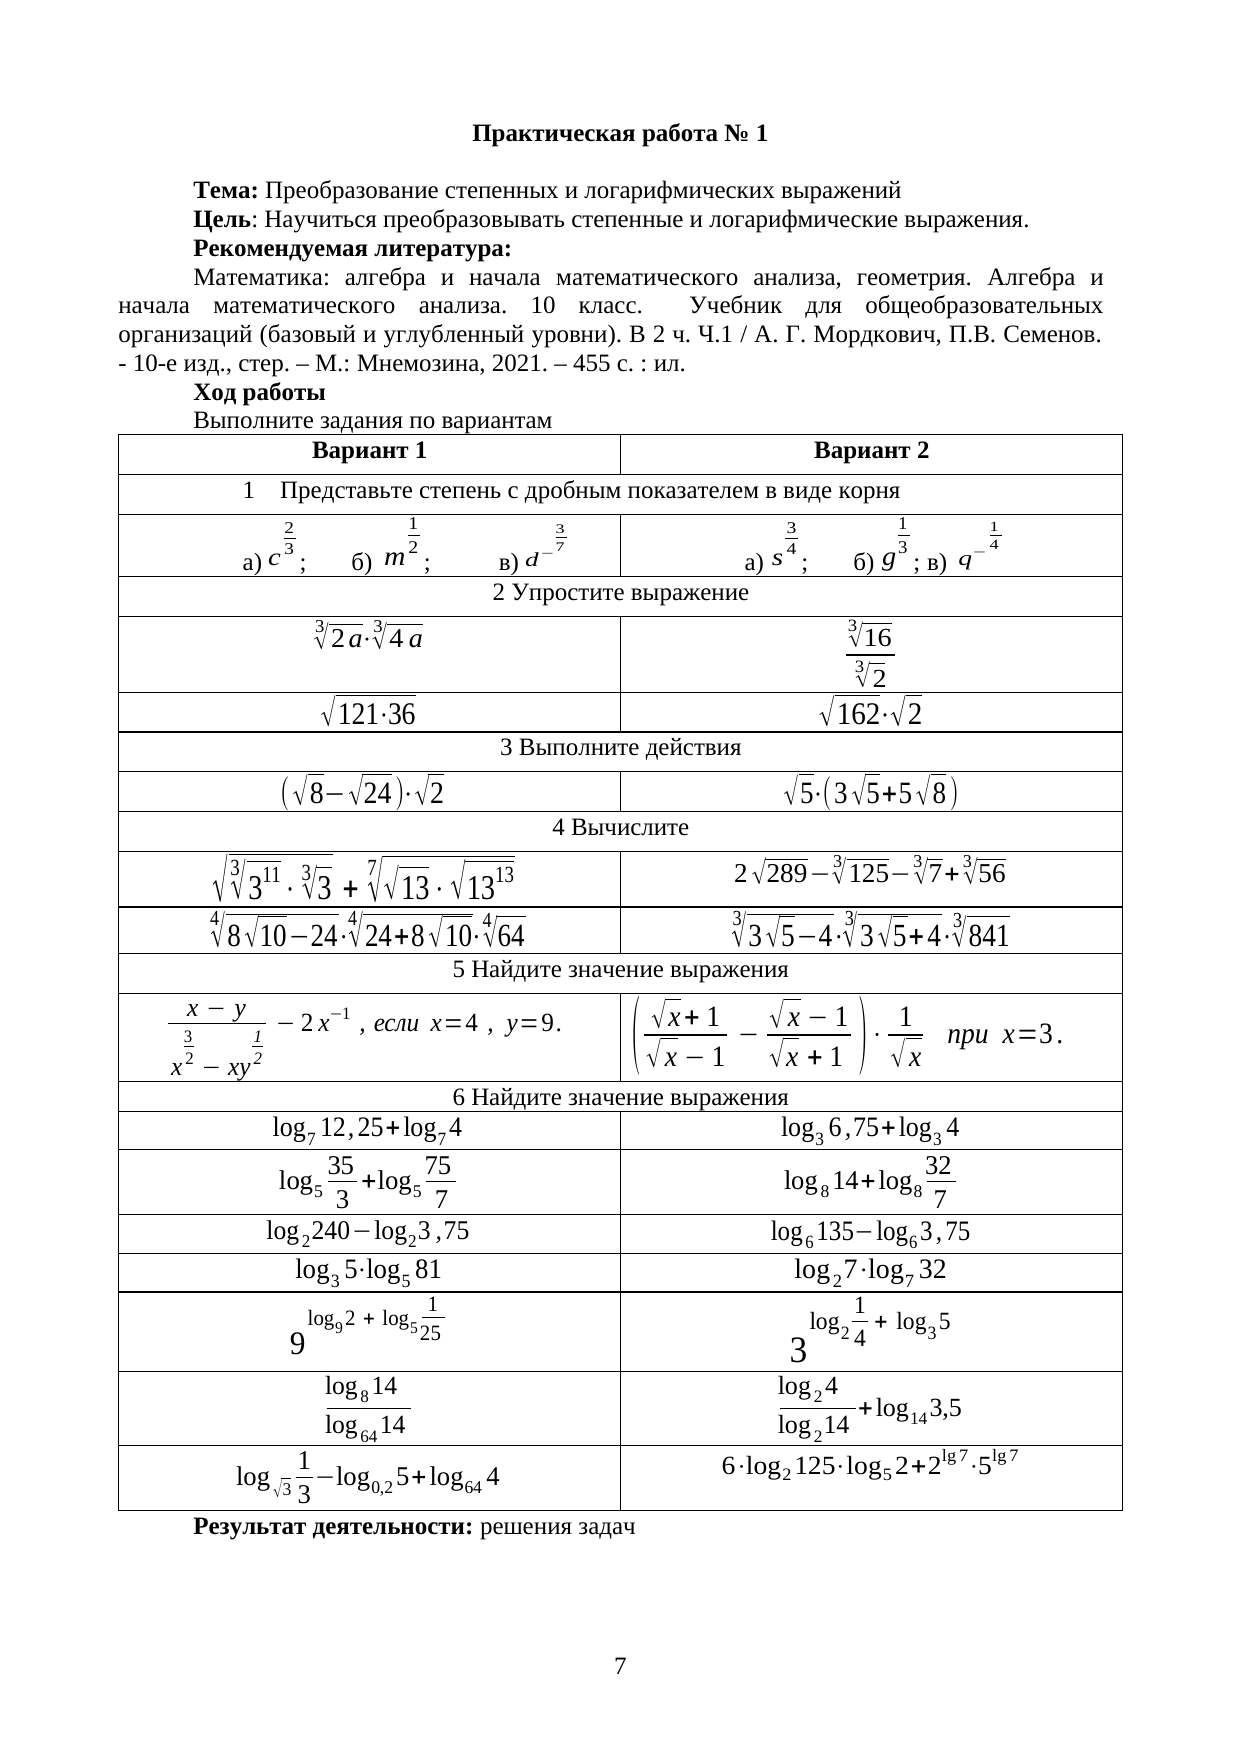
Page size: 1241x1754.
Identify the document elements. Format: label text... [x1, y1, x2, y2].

table_cell [119, 1112, 620, 1149]
table_cell [119, 772, 620, 811]
text Математика: алгебра и начала математического анализа, геометрия. Алгебра и начала математического анализа. 10 класс. Учебник для общеобразовательных организаций (базовый и углубленный уровни). В 2 ч. Ч.1 / А. Г. Мордкович, П.В. Семенов. - 10-е изд., стер. – М.: Мнемозина, 2021. – 455 с. : ил. [118, 262, 1104, 377]
table_cell [119, 852, 620, 906]
table_cell а) ; б) ; в) [621, 515, 1122, 576]
table_cell [621, 1112, 1122, 1149]
table_cell 3 Выполните действия [119, 733, 1122, 771]
table_cell [621, 852, 1122, 906]
table_cell [119, 1446, 620, 1510]
table_cell [119, 693, 620, 731]
table_cell а) ; б) ; в) [119, 515, 620, 576]
table_cell 6 Найдите значение выражения [119, 1082, 1122, 1111]
table_cell [119, 908, 620, 953]
table_cell 4 Вычислите [119, 812, 1122, 851]
table_cell [621, 994, 1122, 1081]
text Ход работы [118, 377, 1122, 406]
text Рекомендуемая литература: [118, 233, 1122, 262]
text Выполните задания по вариантам [118, 406, 1122, 434]
table_cell 2 Упростите выражение [119, 577, 1122, 616]
table_cell [119, 1372, 620, 1445]
table_cell [621, 1372, 1122, 1445]
table_cell [621, 908, 1122, 953]
table_header Вариант 2 [621, 435, 1122, 474]
table_cell [119, 1254, 620, 1291]
table_cell 5 Найдите значение выражения [119, 954, 1122, 992]
text Цель: Научиться преобразовывать степенные и логарифмические выражения. [118, 204, 1122, 233]
table_cell [119, 1150, 620, 1214]
table_cell [621, 772, 1122, 811]
table_cell [621, 1215, 1122, 1253]
table_cell [621, 1446, 1122, 1510]
table_header Вариант 1 [119, 435, 620, 474]
table_cell [621, 693, 1122, 731]
table_cell [119, 1293, 620, 1371]
table_cell [621, 1150, 1122, 1214]
table_cell [621, 1293, 1122, 1371]
text Результат деятельности: решения задач [118, 1511, 1122, 1540]
table_cell Представьте степень с дробным показателем в виде корня [119, 475, 1122, 513]
text Практическая работа № 1 [118, 118, 1122, 147]
table_cell [621, 1254, 1122, 1291]
table_cell [119, 994, 620, 1081]
table_cell [621, 617, 1122, 692]
table_cell [119, 1215, 620, 1253]
table_cell [119, 617, 620, 692]
text Тема: Преобразование степенных и логарифмических выражений [118, 176, 1122, 204]
